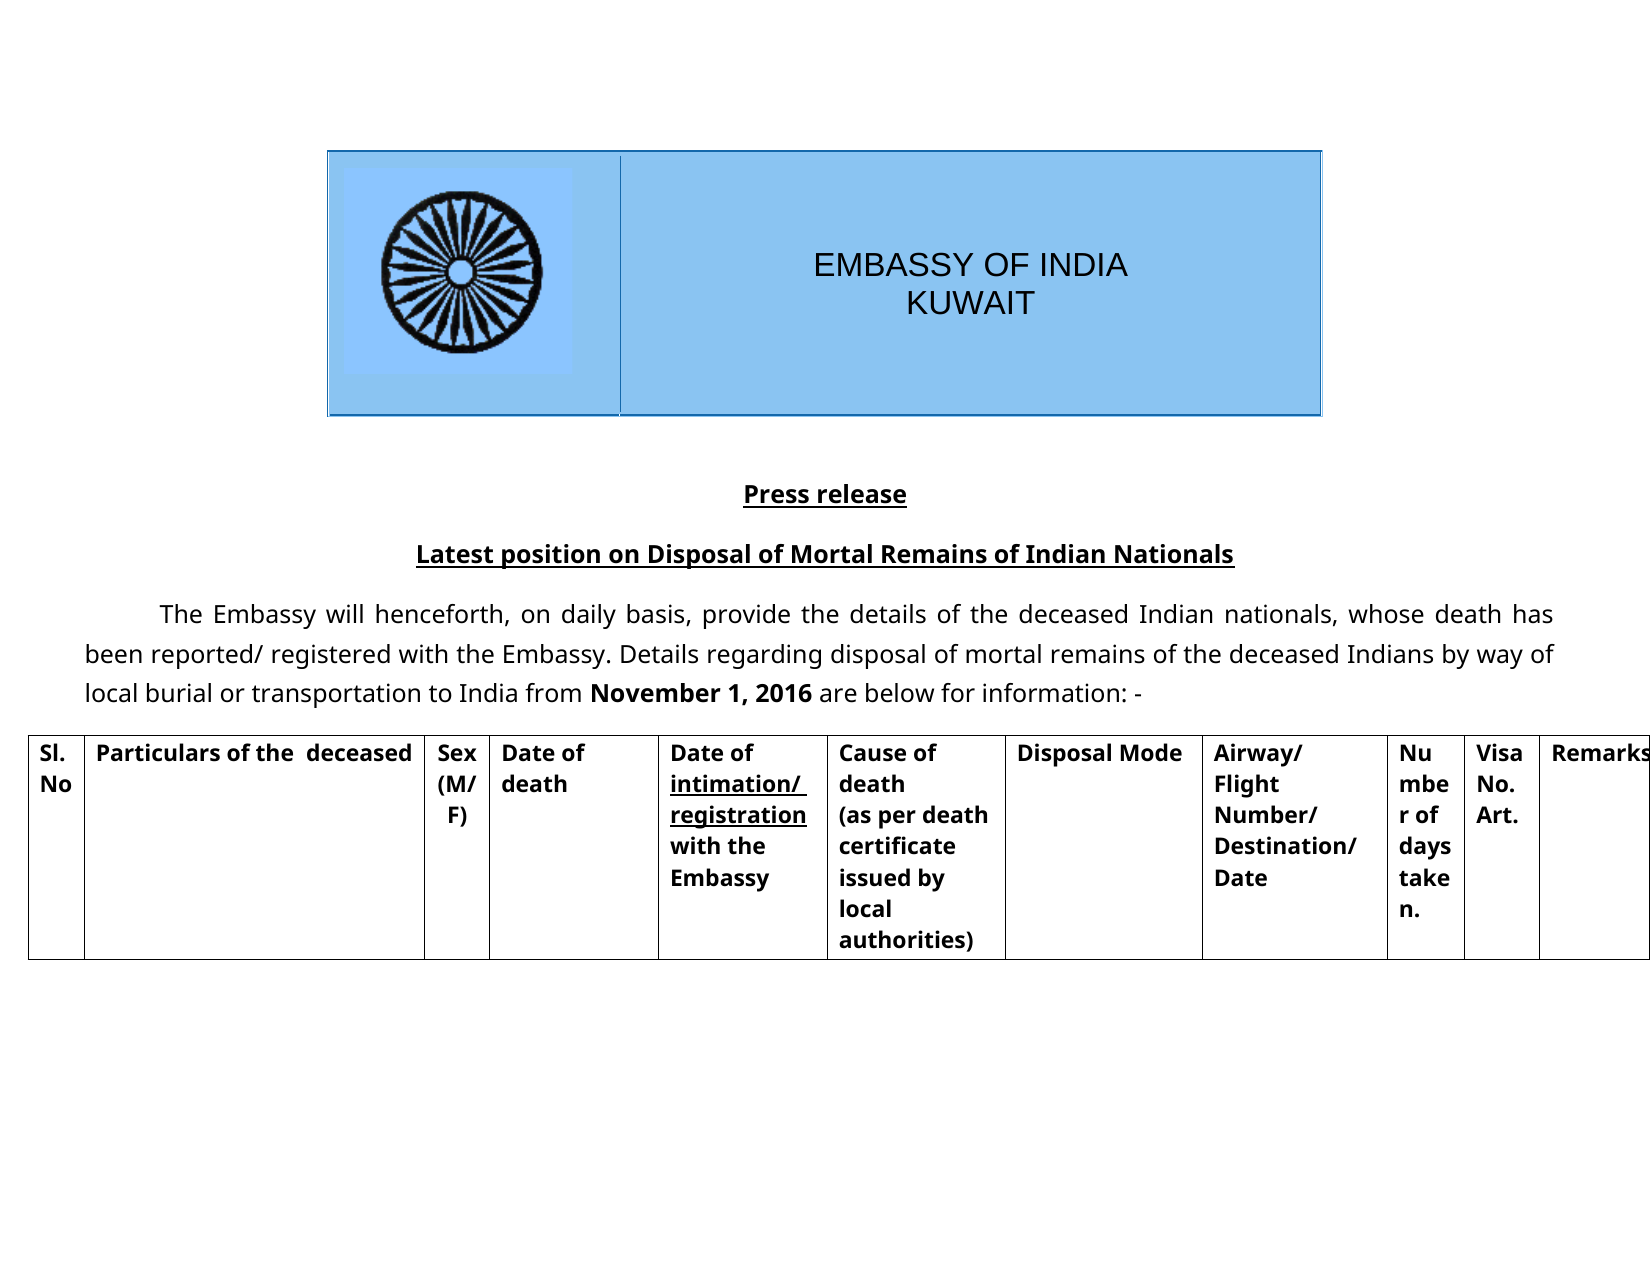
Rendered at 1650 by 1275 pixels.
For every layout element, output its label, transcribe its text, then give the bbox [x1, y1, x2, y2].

table_header Date of intimation/ registration with the Embassy [659, 736, 827, 959]
text Latest position on Disposal of Mortal Remains of Indian Nationals [150, 537, 1500, 571]
table_header [330, 153, 620, 414]
table_header Cause of death (as per death certificate issued by local authorities) [828, 736, 1005, 959]
table_header Sl. No [29, 736, 84, 959]
text The Embassy will henceforth, on daily basis, provide the details of the deceased Indian nationals, whose death has been reported/ registered with the Embassy. Details regarding disposal of mortal remains of the deceased Indians by way of local burial or transportation to India from November 1, 2016 are below for information: - [84, 597, 1556, 709]
table_header Remarks [1540, 736, 1649, 959]
table_header Visa No. Art. [1465, 736, 1539, 959]
picture [344, 168, 573, 374]
table_header Sex (M/F) [425, 736, 489, 959]
table_header EMBASSY OF [620, 153, 1320, 414]
table_header Disposal Mode [1006, 736, 1202, 959]
table_header Number of days taken. [1388, 736, 1464, 959]
table_header Airway/ Flight Number/ Destination/ Date [1203, 736, 1387, 959]
table_header Date of death [490, 736, 658, 959]
table_header Particulars of the deceased [85, 736, 424, 959]
text Press release [150, 477, 1500, 511]
